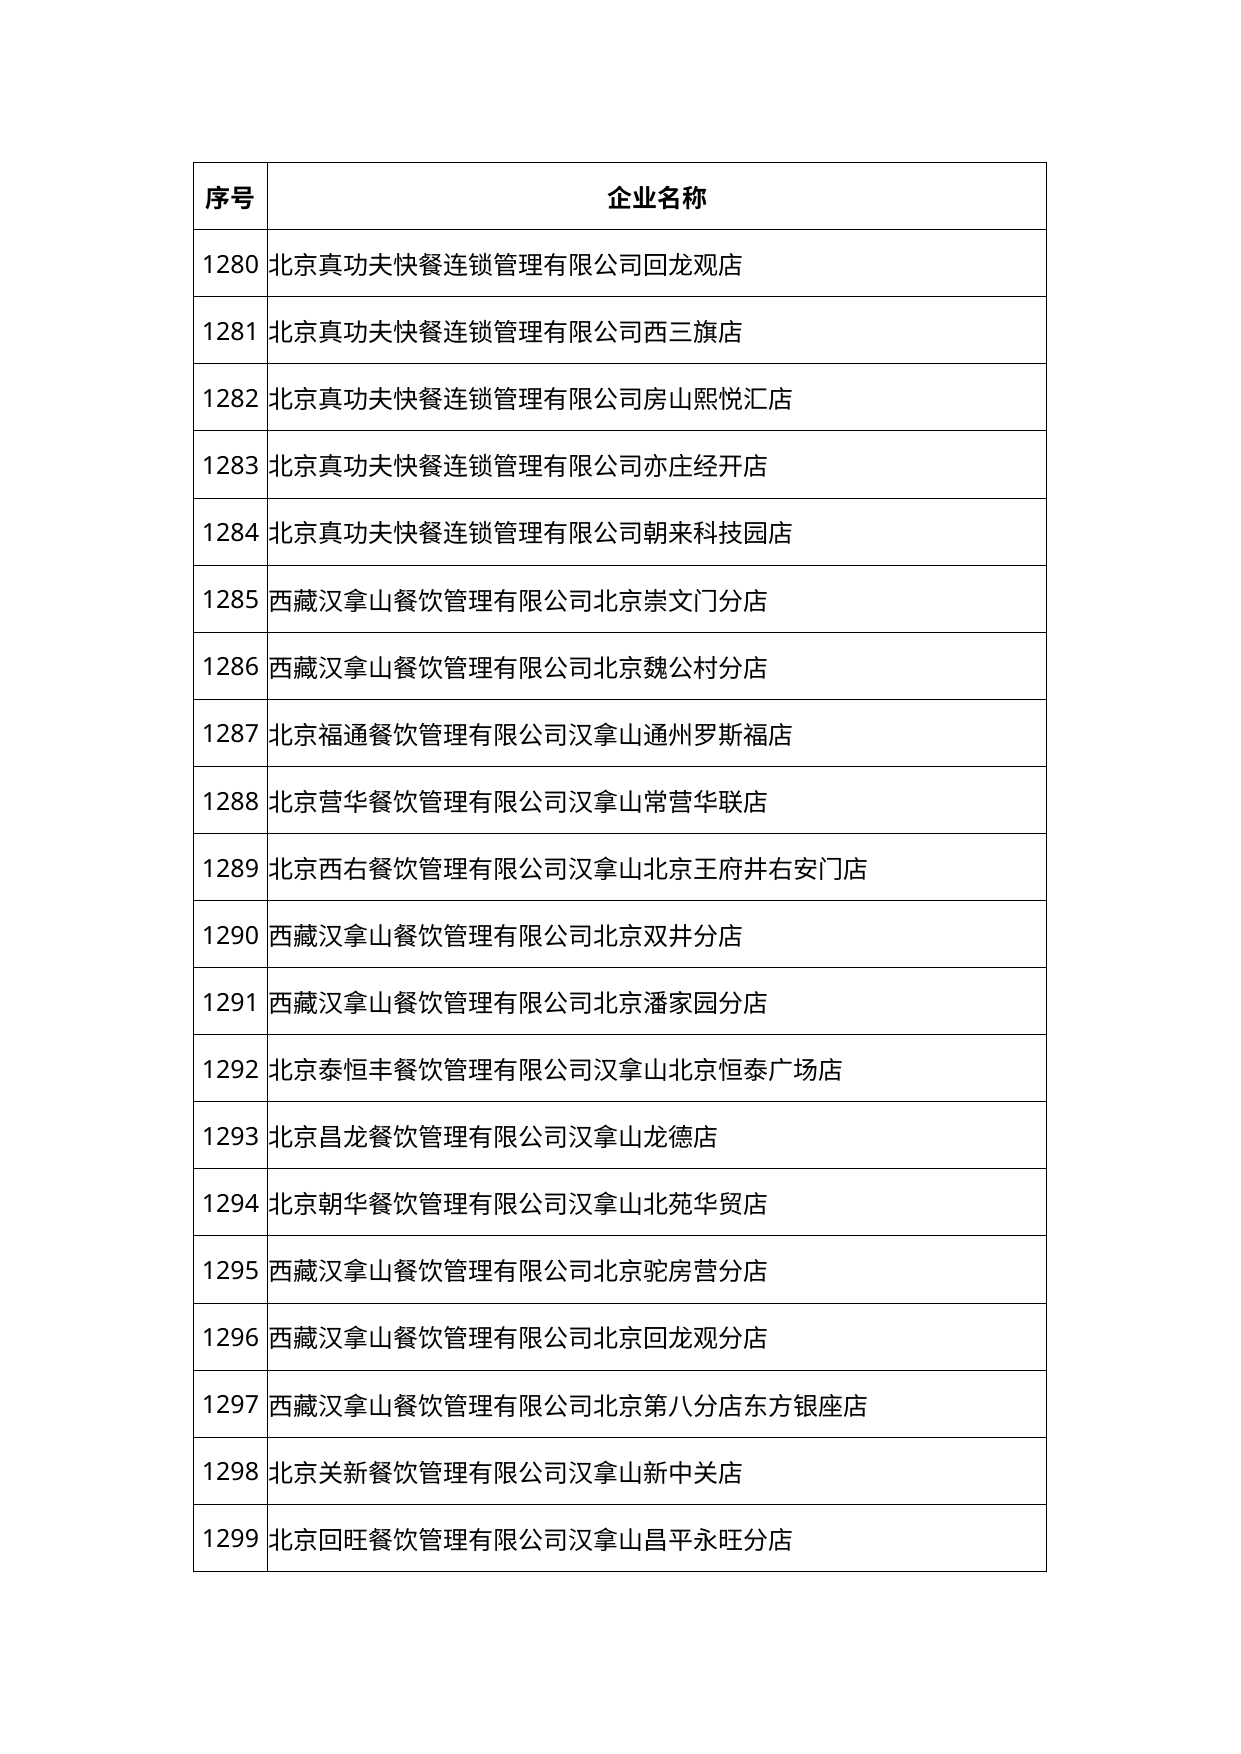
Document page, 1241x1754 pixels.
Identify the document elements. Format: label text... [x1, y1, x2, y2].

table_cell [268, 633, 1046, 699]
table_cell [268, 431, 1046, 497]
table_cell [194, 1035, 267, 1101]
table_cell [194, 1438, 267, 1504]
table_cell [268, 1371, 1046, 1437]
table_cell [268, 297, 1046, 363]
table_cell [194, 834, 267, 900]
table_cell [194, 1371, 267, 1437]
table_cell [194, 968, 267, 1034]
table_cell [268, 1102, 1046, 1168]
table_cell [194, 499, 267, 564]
table_header 企业名称 [268, 163, 1046, 229]
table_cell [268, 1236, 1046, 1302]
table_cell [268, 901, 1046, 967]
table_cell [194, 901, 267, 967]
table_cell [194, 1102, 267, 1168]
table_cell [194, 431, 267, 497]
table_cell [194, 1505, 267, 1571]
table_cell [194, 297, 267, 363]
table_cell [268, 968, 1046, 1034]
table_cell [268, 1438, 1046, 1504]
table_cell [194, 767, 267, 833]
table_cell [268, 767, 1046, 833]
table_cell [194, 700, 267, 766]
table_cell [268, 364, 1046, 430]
table_header 序号 [194, 163, 267, 229]
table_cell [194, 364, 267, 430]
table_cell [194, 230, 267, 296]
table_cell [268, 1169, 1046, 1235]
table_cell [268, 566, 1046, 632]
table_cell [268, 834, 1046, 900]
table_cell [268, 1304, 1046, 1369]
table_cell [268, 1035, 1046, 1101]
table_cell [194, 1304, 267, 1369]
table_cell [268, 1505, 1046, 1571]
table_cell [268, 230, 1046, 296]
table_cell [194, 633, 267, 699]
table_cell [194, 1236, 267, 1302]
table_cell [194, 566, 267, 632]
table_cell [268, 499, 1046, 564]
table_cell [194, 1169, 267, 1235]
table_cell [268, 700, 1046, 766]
